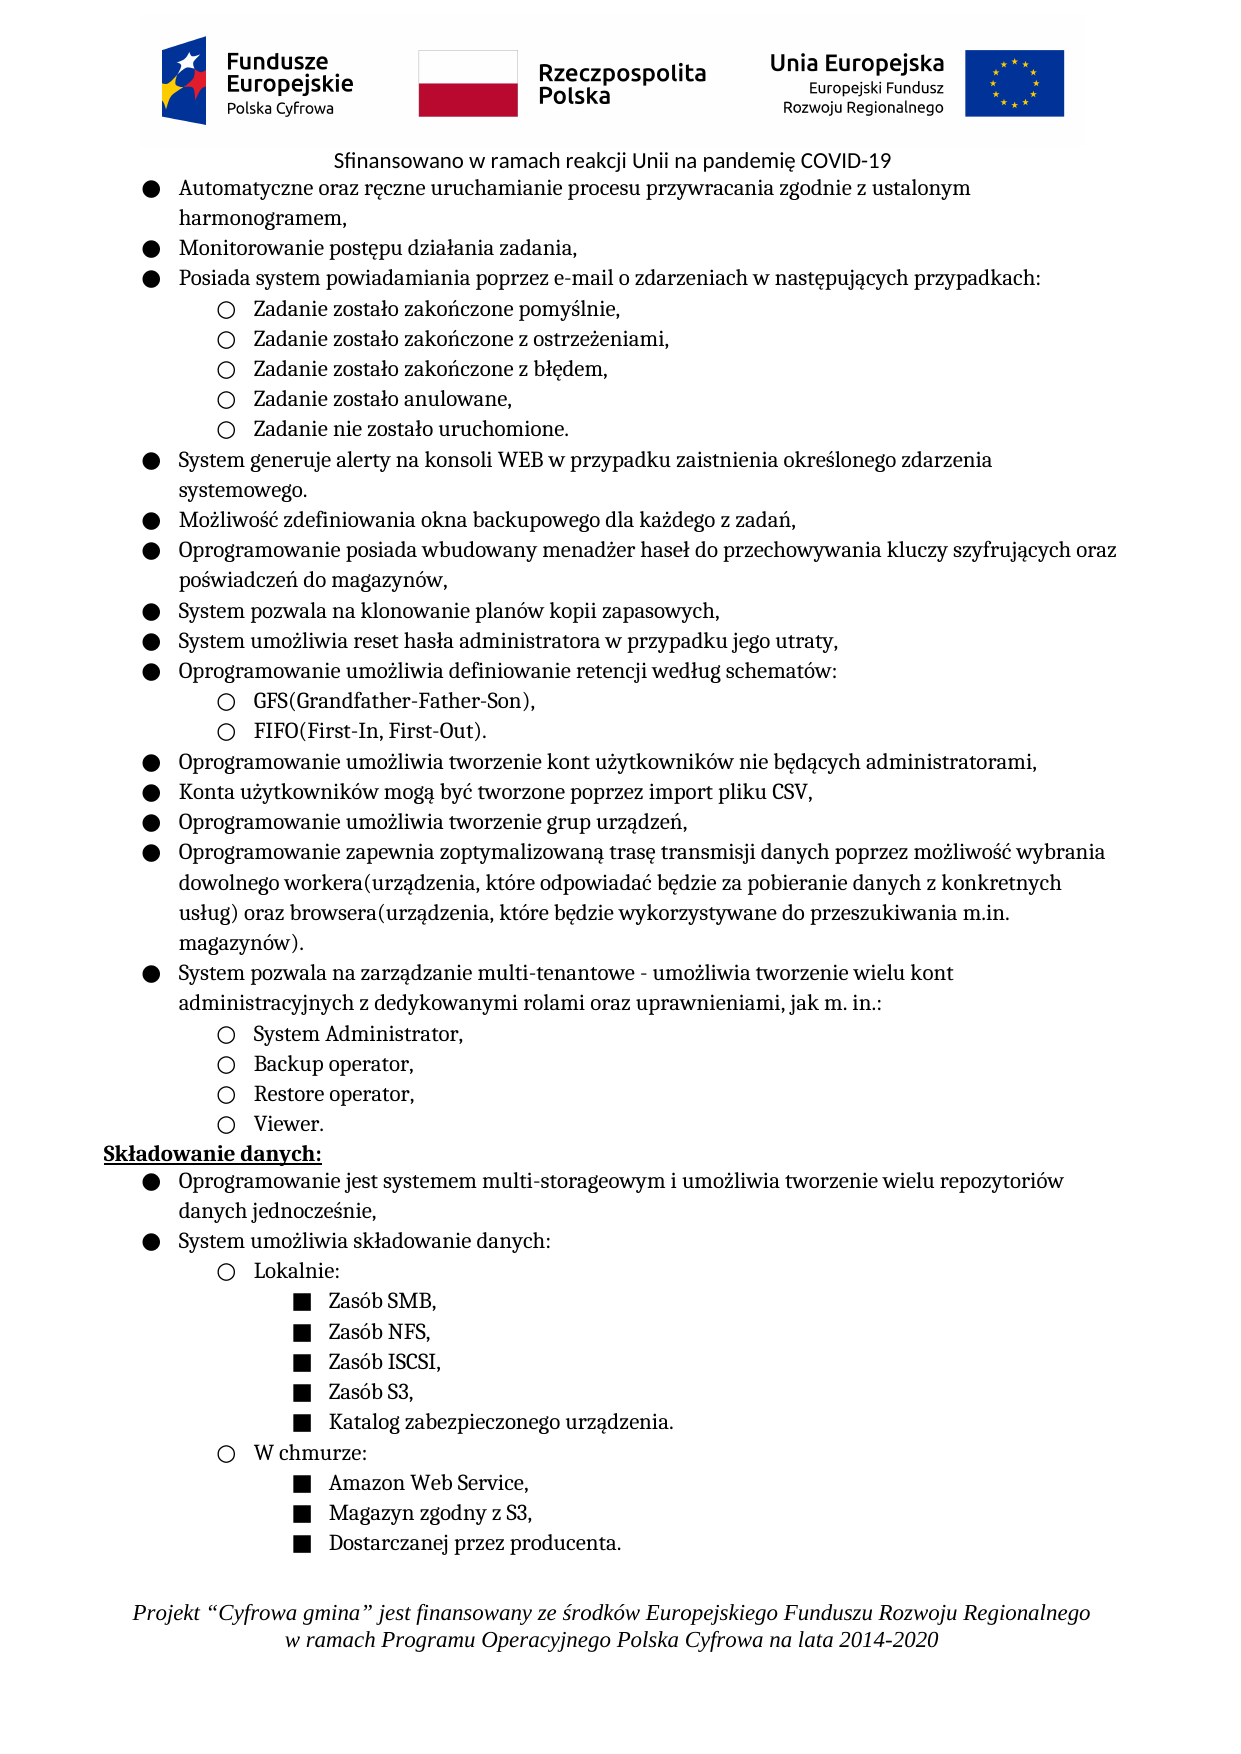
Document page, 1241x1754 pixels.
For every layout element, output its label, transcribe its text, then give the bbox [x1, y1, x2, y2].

subtitle Składowanie danych: [103, 1141, 1122, 1167]
list System umożliwia reset hasła administratora w przypadku jego utraty, [141, 628, 1122, 654]
list System Administrator, [216, 1020, 1122, 1047]
list Możliwość zdefiniowania okna backupowego dla każdego z zadań, [141, 507, 1122, 533]
list System umożliwia składowanie danych: [141, 1228, 1122, 1254]
list Restore operator, [216, 1081, 1122, 1107]
picture [140, 14, 1086, 147]
list Magazyn zgodny z S3, [291, 1500, 1122, 1526]
list Amazon Web Service, [291, 1469, 1122, 1496]
list Oprogramowanie zapewnia zoptymalizowaną trasę transmisji danych poprzez możliwość wybrania dowolnego workera(urządzenia, które odpowiadać będzie za pobieranie danych z konkretnych usług) oraz browsera(urządzenia, które będzie wykorzystywane do przeszukiwania m.in. magazynów). [141, 839, 1122, 956]
list FIFO(First-In, First-Out). [216, 718, 1122, 744]
list Zasób S3, [291, 1379, 1122, 1405]
list Zadanie zostało zakończone pomyślnie, [216, 295, 1122, 322]
list Zadanie zostało zakończone z błędem, [216, 356, 1122, 382]
list System pozwala na klonowanie planów kopii zapasowych, [141, 597, 1122, 624]
list Backup operator, [216, 1051, 1122, 1077]
list Oprogramowanie jest systemem multi-storageowym i umożliwia tworzenie wielu repozytoriów danych jednocześnie, [141, 1167, 1122, 1224]
list Katalog zabezpieczonego urządzenia. [291, 1409, 1122, 1436]
list GFS(Grandfather-Father-Son), [216, 688, 1122, 714]
list W chmurze: [216, 1439, 1122, 1466]
list Monitorowanie postępu działania zadania, [141, 235, 1122, 261]
list Zasób ISCSI, [291, 1349, 1122, 1375]
list Oprogramowanie umożliwia tworzenie kont użytkowników nie będących administratorami, [141, 748, 1122, 775]
list Oprogramowanie umożliwia tworzenie grup urządzeń, [141, 809, 1122, 835]
list Zadanie nie zostało uruchomione. [216, 416, 1122, 442]
list Zadanie zostało zakończone z ostrzeżeniami, [216, 326, 1122, 352]
list System pozwala na zarządzanie multi-tenantowe - umożliwia tworzenie wielu kont administracyjnych z dedykowanymi rolami oraz uprawnieniami, jak m. in.: [141, 960, 1122, 1016]
list Lokalnie: [216, 1258, 1122, 1284]
list Zadanie zostało anulowane, [216, 386, 1122, 412]
list Viewer. [216, 1111, 1122, 1137]
list Dostarczanej przez producenta. [291, 1530, 1122, 1556]
list System generuje alerty na konsoli WEB w przypadku zaistnienia określonego zdarzenia systemowego. [141, 446, 1122, 503]
list Posiada system powiadamiania poprzez e-mail o zdarzeniach w następujących przypadkach: [141, 265, 1122, 291]
list Oprogramowanie umożliwia definiowanie retencji według schematów: [141, 658, 1122, 684]
list Oprogramowanie posiada wbudowany menadżer haseł do przechowywania kluczy szyfrujących oraz poświadczeń do magazynów, [141, 537, 1122, 593]
list Zasób SMB, [291, 1288, 1122, 1315]
list Automatyczne oraz ręczne uruchamianie procesu przywracania zgodnie z ustalonym harmonogramem, [141, 174, 1122, 231]
list Konta użytkowników mogą być tworzone poprzez import pliku CSV, [141, 779, 1122, 805]
list Zasób NFS, [291, 1318, 1122, 1345]
